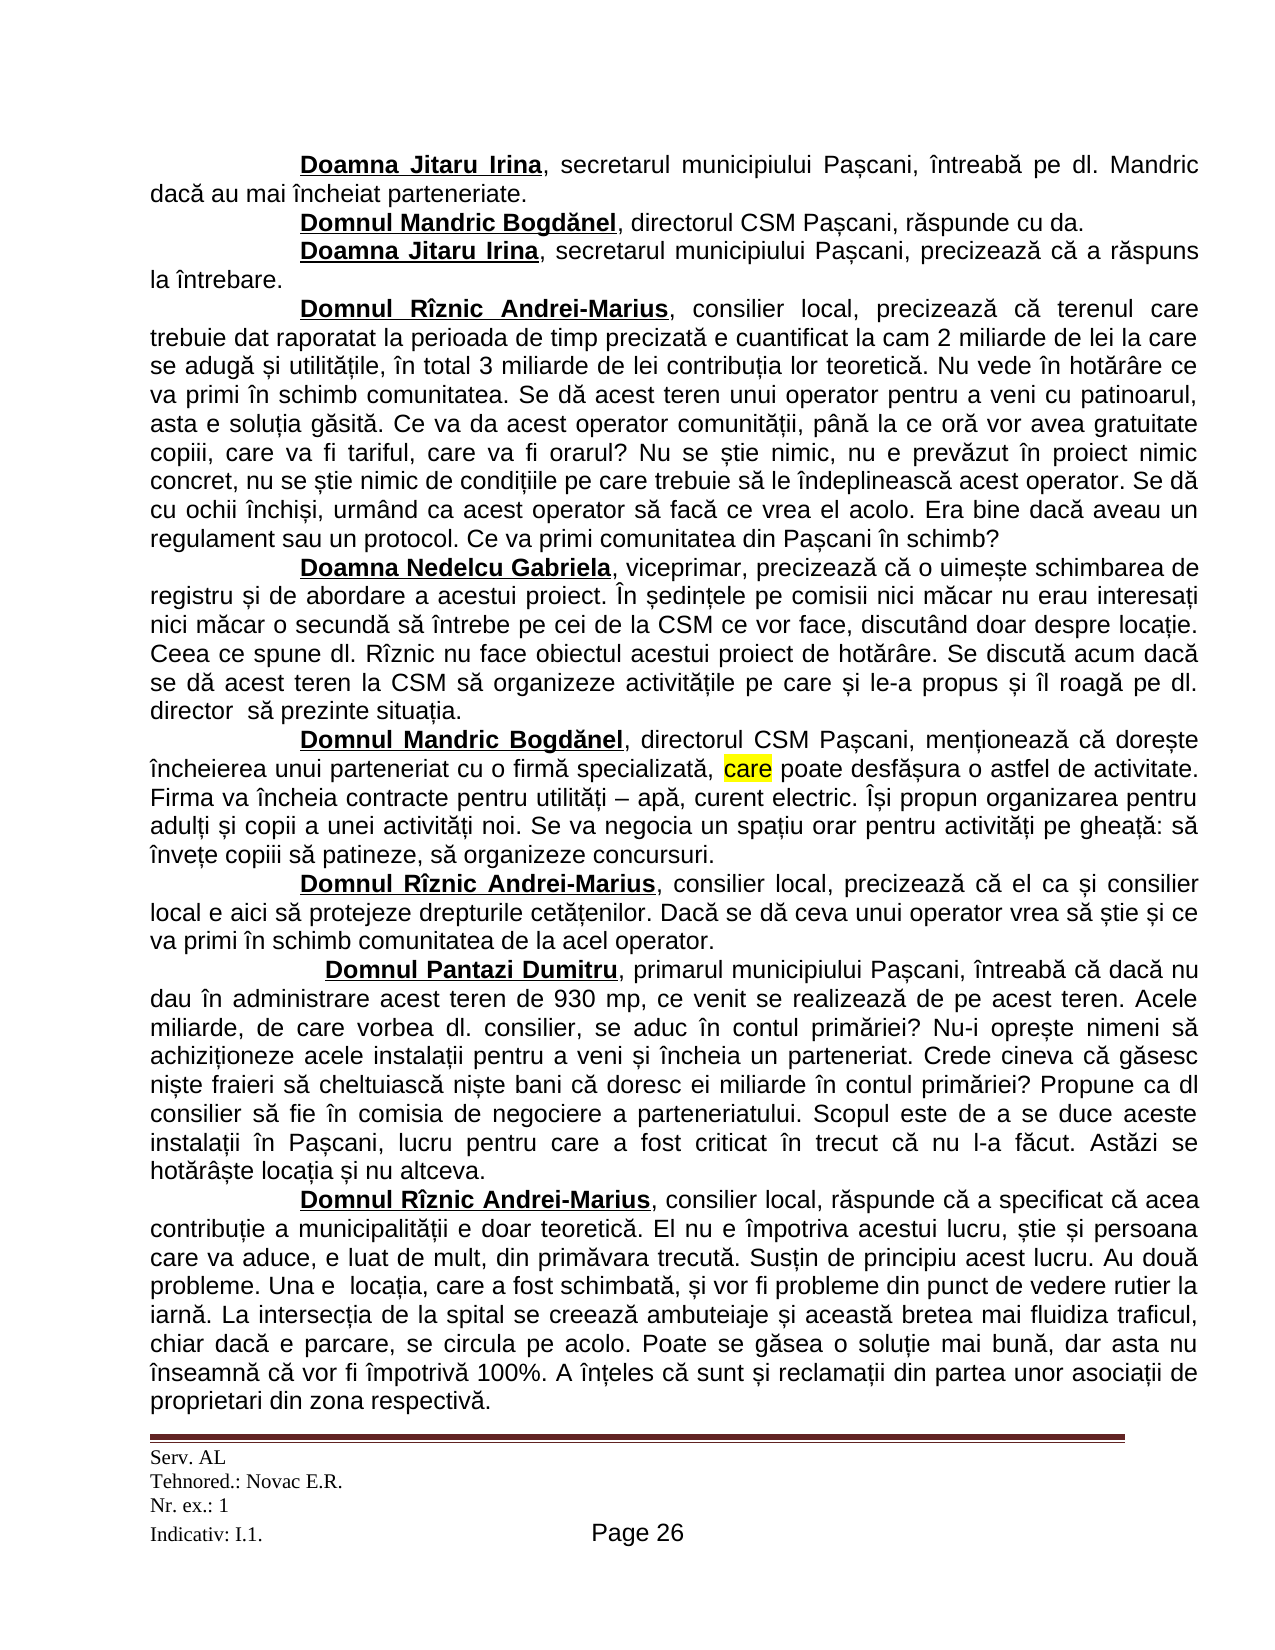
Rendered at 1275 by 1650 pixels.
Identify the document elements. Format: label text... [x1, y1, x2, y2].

text Domnul Rîznic Andrei-Marius, consilier local, precizează că el ca și consilier local e aici să protejeze drepturile cetățenilor. Dacă se dă ceva unui operator vrea să știe și ce va primi în schimb comunitatea de la acel operator. [150, 869, 1200, 955]
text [150, 207, 1200, 236]
text Doamna Nedelcu Gabriela, viceprimar, precizează că o uimește schimbarea de registru și de abordare a acestui proiect. În ședințele pe comisii nici măcar nu erau interesați nici măcar o secundă să întrebe pe cei de la CSM ce vor face, discutând doar despre locație. Ceea ce spune dl. Rîznic nu face obiectul acestui proiect de hotărâre. Se discută acum dacă se dă acest teren la CSM să organizeze activitățile pe care și le-a propus și îl roagă pe dl. director să prezinte situația. [150, 552, 1200, 725]
text Domnul Pantazi Dumitru, primarul municipiului Pașcani, întreabă că dacă nu dau în administrare acest teren de 930 mp, ce venit se realizează de pe acest teren. Acele miliarde, de care vorbea dl. consilier, se aduc în contul primăriei? Nu-i oprește nimeni să achiziționeze acele instalații pentru a veni și încheia un parteneriat. Crede cineva că găsesc niște fraieri să cheltuiască niște bani că doresc ei miliarde în contul primăriei? Propune ca dl consilier să fie în comisia de negociere a parteneriatului. Scopul este de a se duce aceste instalații în Pașcani, lucru pentru care a fost criticat în trecut că nu l-a făcut. Astăzi se hotărâște locația și nu altceva. [150, 955, 1200, 1185]
text Doamna Jitaru Irina, secretarul municipiului Pașcani, precizează că a răspuns la întrebare. [150, 236, 1200, 294]
text Domnul Rîznic Andrei-Marius, consilier local, răspunde că a specificat că acea contribuție a municipalității e doar teoretică. El nu e împotriva acestui lucru, știe și persoana care va aduce, e luat de mult, din primăvara trecută. Susțin de principiu acest lucru. Au două probleme. Una e locația, care a fost schimbată, și vor fi probleme din punct de vedere rutier la iarnă. La intersecția de la spital se creează ambuteiaje și această bretea mai fluidiza traficul, chiar dacă e parcare, se circula pe acolo. Poate se găsea o soluție mai bună, dar asta nu înseamnă că vor fi împotrivă 100%. A înțeles că sunt și reclamații din partea unor asociații de proprietari din zona respectivă. [150, 1185, 1200, 1415]
text Doamna Jitaru Irina, secretarul municipiului Pașcani, întreabă pe dl. Mandric dacă au mai încheiat parteneriate. [150, 150, 1200, 207]
text Domnul Mandric Bogdănel, directorul CSM Pașcani, menționează că dorește încheierea unui parteneriat cu o firmă specializată, care poate desfășura o astfel de activitate. Firma va încheia contracte pentru utilități – apă, curent electric. Își propun organizarea pentru adulți și copii a unei activități noi. Se va negocia un spațiu orar pentru activități pe gheață: să învețe copiii să patineze, să organizeze concursuri. [150, 725, 1200, 869]
text Domnul Rîznic Andrei-Marius, consilier local, precizează că terenul care trebuie dat raporatat la perioada de timp precizată e cuantificat la cam 2 miliarde de lei la care se adugă și utilitățile, în total 3 miliarde de lei contribuția lor teoretică. Nu vede în hotărâre ce va primi în schimb comunitatea. Se dă acest teren unui operator pentru a veni cu patinoarul, asta e soluția găsită. Ce va da acest operator comunității, până la ce oră vor avea gratuitate copiii, care va fi tariful, care va fi orarul? Nu se știe nimic, nu e prevăzut în proiect nimic concret, nu se știe nimic de condițiile pe care trebuie să le îndeplinească acest operator. Se dă cu ochii închiși, urmând ca acest operator să facă ce vrea el acolo. Era bine dacă aveau un regulament sau un protocol. Ce va primi comunitatea din Pașcani în schimb? [150, 294, 1200, 552]
